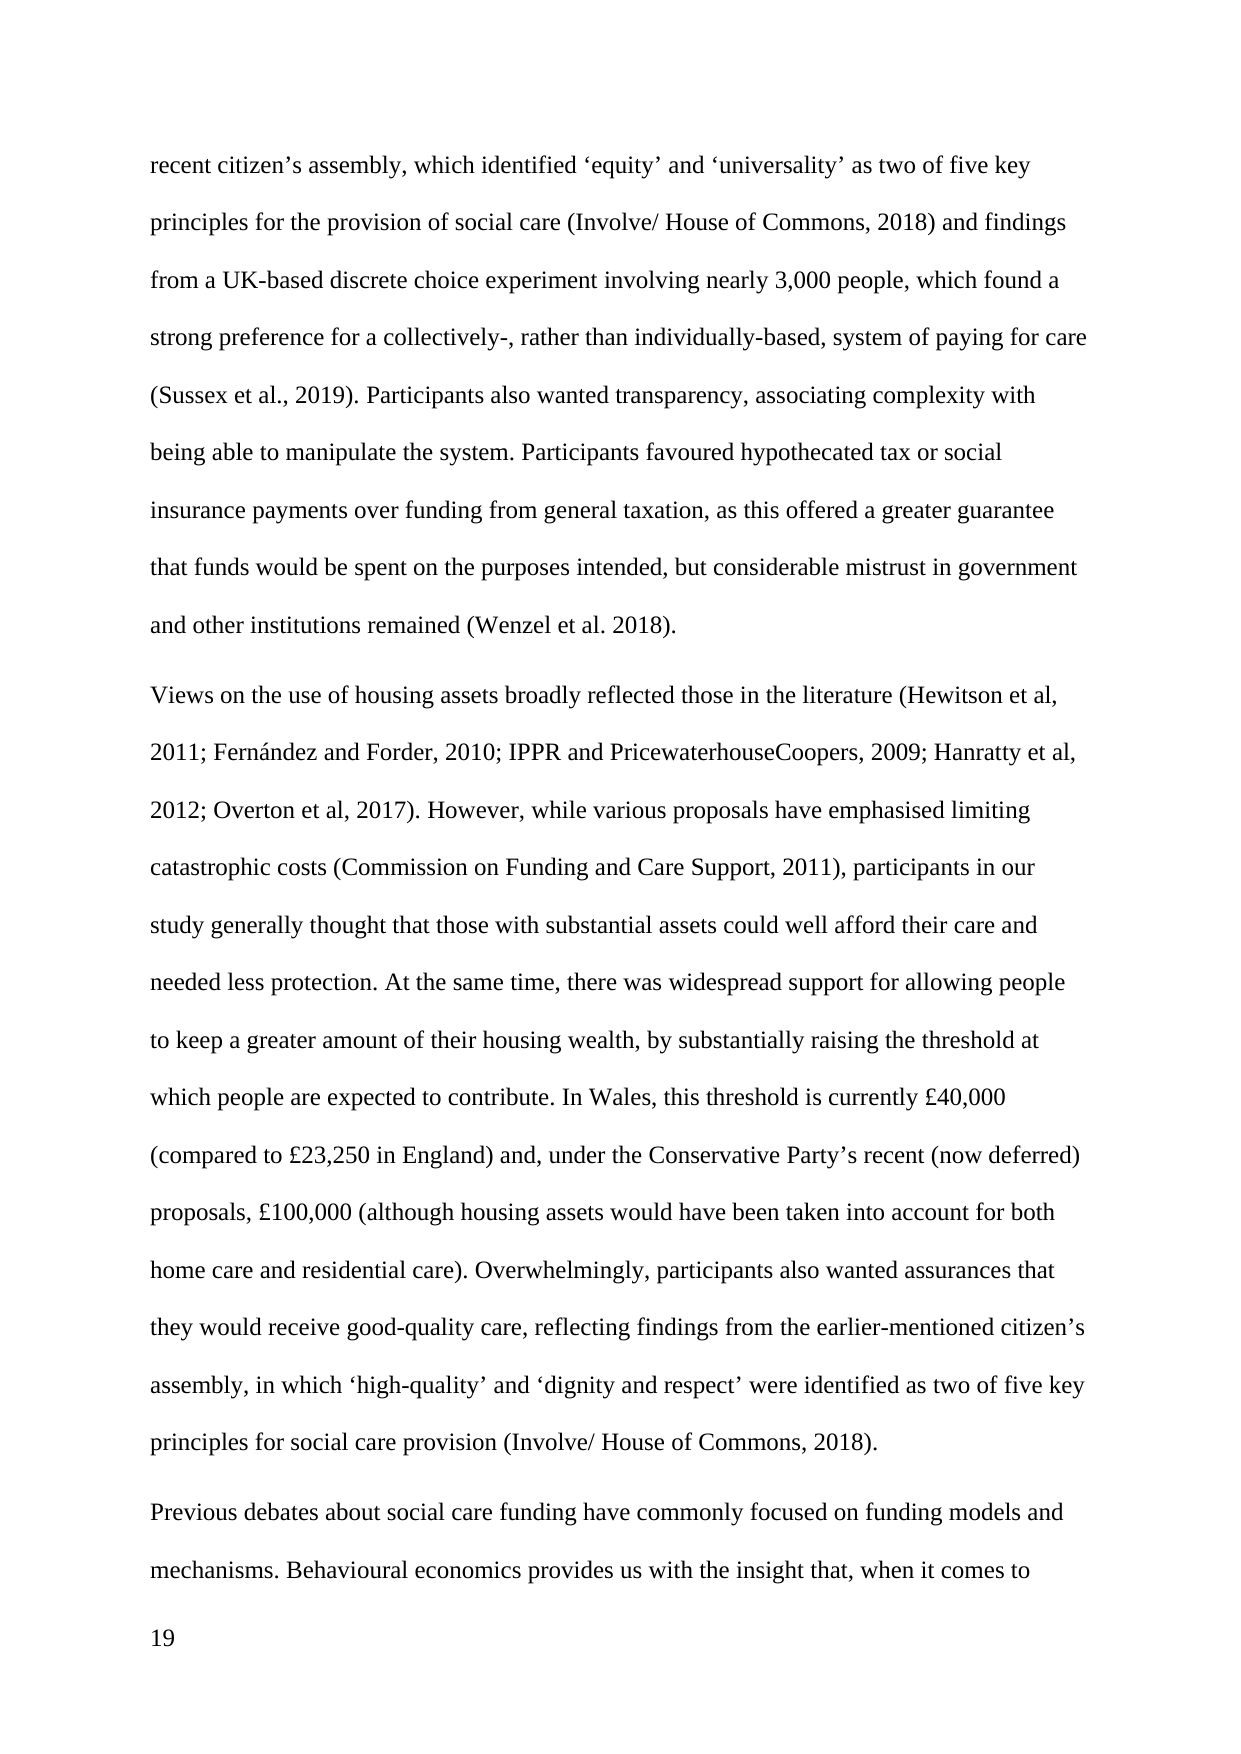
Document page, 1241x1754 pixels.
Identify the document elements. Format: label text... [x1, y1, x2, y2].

text Views on the use of housing assets broadly reflected those in the literature (Hewitson et al, 2011; Fernández and Forder, 2010; IPPR and PricewaterhouseCoopers, 2009; Hanratty et al, 2012; Overton et al, 2017). However, while various proposals have emphasised limiting catastrophic costs (Commission on Funding and Care Support, 2011), participants in our study generally thought that those with substantial assets could well afford their care and needed less protection. At the same time, there was widespread support for allowing people to keep a greater amount of their housing wealth, by substantially raising the threshold at which people are expected to contribute. In Wales, this threshold is currently £40,000 (compared to £23,250 in England) and, under the Conservative Party’s recent (now deferred) proposals, £100,000 (although housing assets would have been taken into account for both home care and residential care). Overwhelmingly, participants also wanted assurances that they would receive good-quality care, reflecting findings from the earlier-mentioned citizen’s assembly, in which ‘high-quality’ and ‘dignity and respect’ were identified as two of five key principles for social care provision (Involve/ House of Commons, 2018). [150, 680, 1090, 1456]
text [150, 150, 1090, 639]
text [150, 1497, 1090, 1584]
